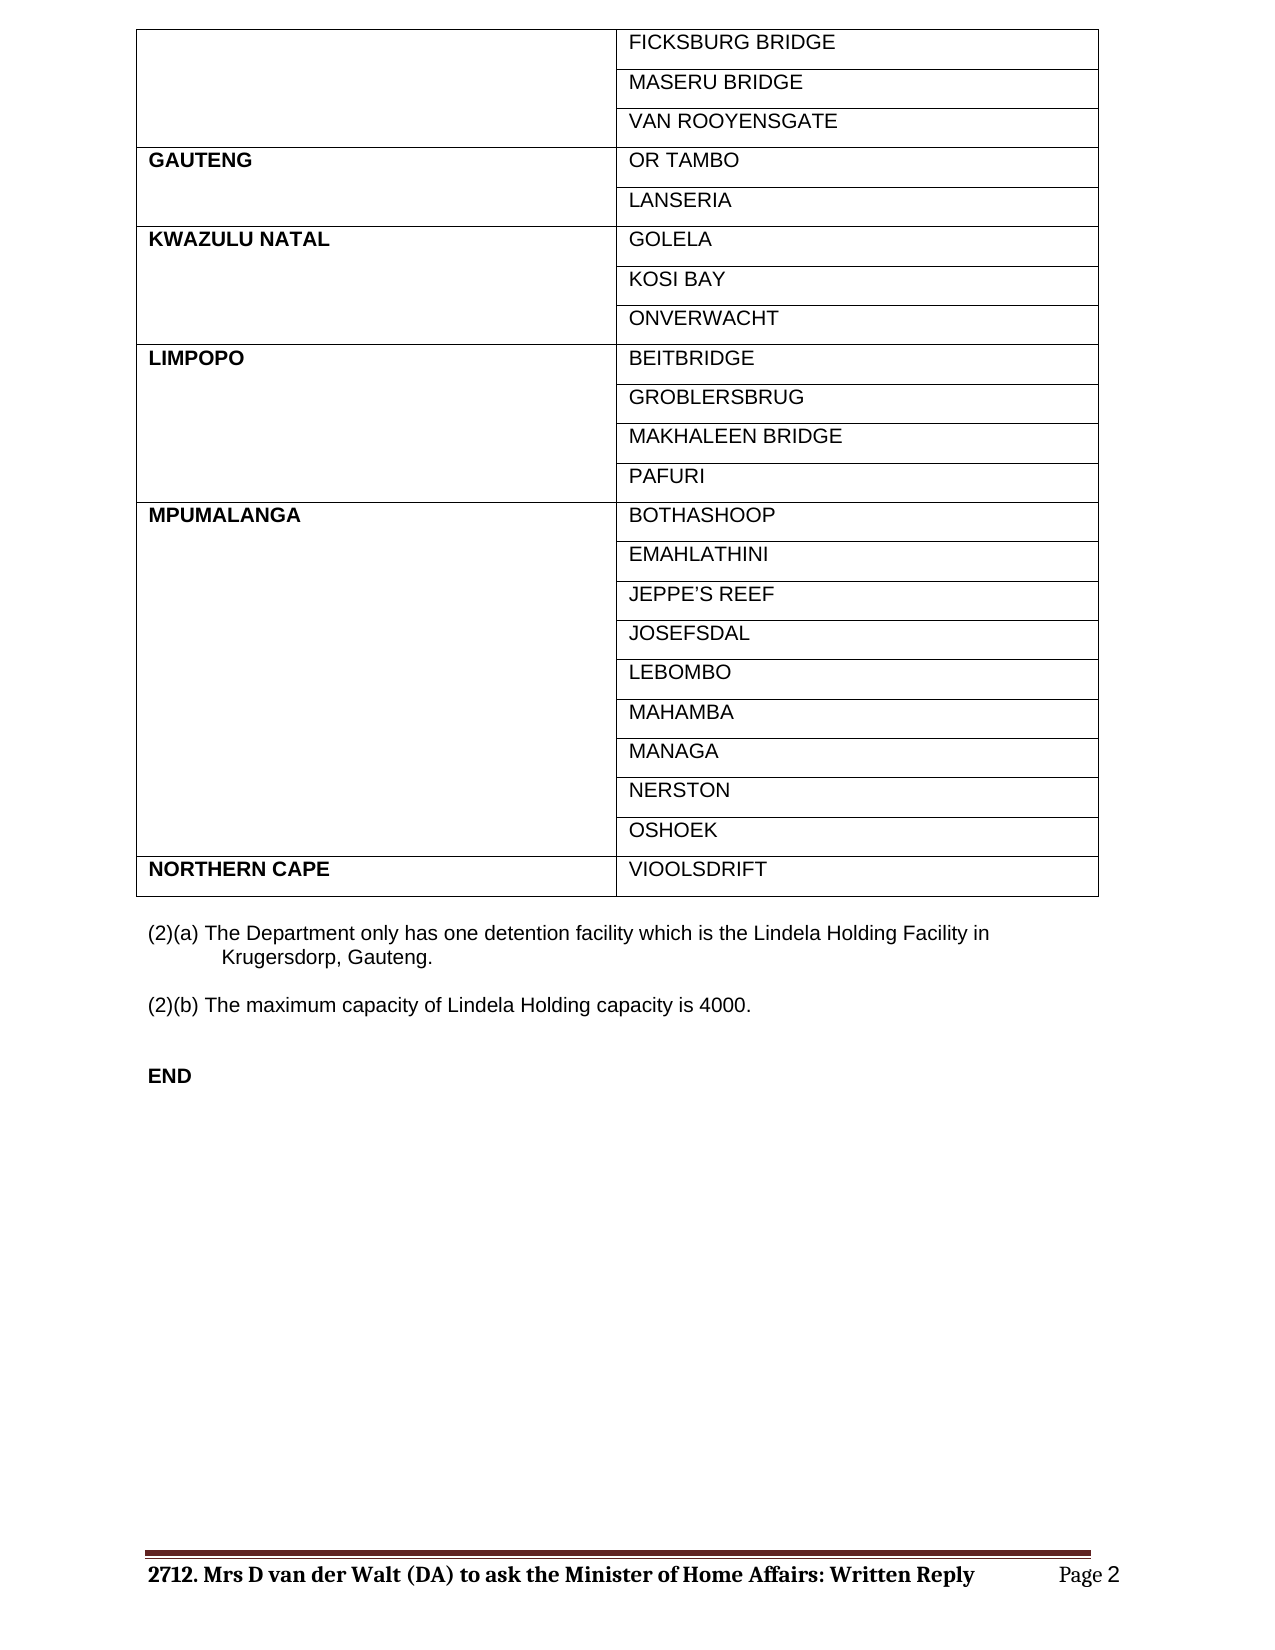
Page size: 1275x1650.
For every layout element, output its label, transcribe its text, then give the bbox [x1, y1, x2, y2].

table_cell PAFURI [617, 464, 1098, 502]
table_cell MAHAMBA [617, 700, 1098, 738]
table_cell MPUMALANGA [137, 503, 616, 856]
table_header [137, 30, 616, 147]
table_cell EMAHLATHINI [617, 542, 1098, 581]
table_cell OR TAMBO [617, 148, 1098, 187]
table_cell LEBOMBO [617, 660, 1098, 698]
table_cell VAN ROOYENSGATE [617, 109, 1098, 147]
table_cell JEPPE’S REEF [617, 582, 1098, 620]
text (2)(a) The Department only has one detention facility which is the Lindela Holding Facility in Krugersdorp, Gauteng. [148, 921, 1110, 968]
table_header FICKSBURG BRIDGE [617, 30, 1098, 68]
table_cell VIOOLSDRIFT [617, 857, 1098, 896]
table_cell GROBLERSBRUG [617, 385, 1098, 423]
table_cell OSHOEK [617, 818, 1098, 856]
table_cell MASERU BRIDGE [617, 70, 1098, 108]
table_cell GOLELA [617, 227, 1098, 266]
table_cell KOSI BAY [617, 267, 1098, 305]
table_cell BOTHASHOOP [617, 503, 1098, 541]
table_cell JOSEFSDAL [617, 621, 1098, 659]
table_cell GAUTENG [137, 148, 616, 226]
table_cell NORTHERN CAPE [137, 857, 616, 896]
table_cell ONVERWACHT [617, 306, 1098, 344]
table_cell MANAGA [617, 739, 1098, 777]
table_cell BEITBRIDGE [617, 345, 1098, 384]
table_cell NERSTON [617, 778, 1098, 817]
subtitle END [148, 1064, 1110, 1088]
table_cell KWAZULU NATAL [137, 227, 616, 344]
text (2)(b) The maximum capacity of Lindela Holding capacity is 4000. [148, 992, 1110, 1016]
table_cell MAKHALEEN BRIDGE [617, 424, 1098, 462]
table_cell LANSERIA [617, 188, 1098, 226]
table_cell LIMPOPO [137, 345, 616, 502]
